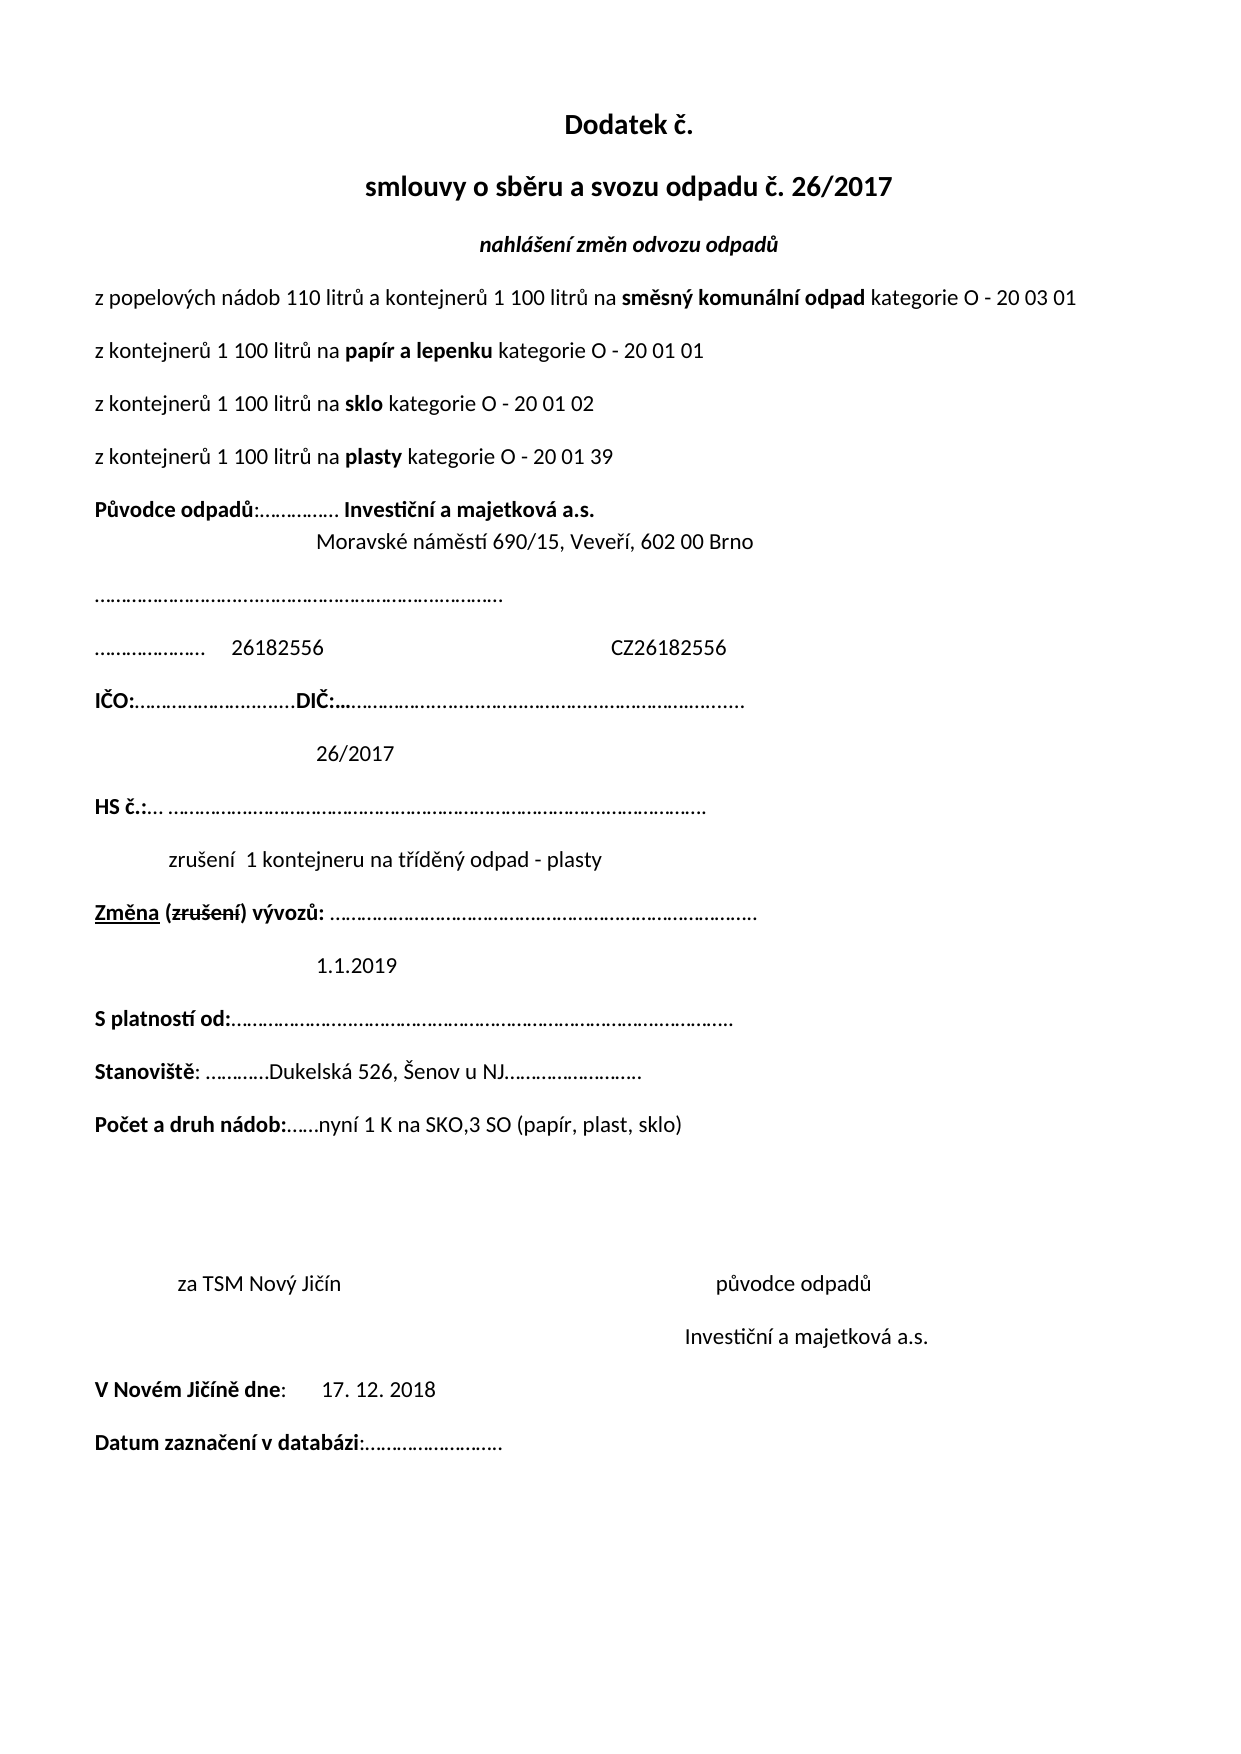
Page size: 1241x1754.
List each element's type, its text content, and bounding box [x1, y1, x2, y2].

text zrušení 1 kontejneru na tříděný odpad - plasty [94, 845, 1163, 873]
text z popelových nádob 110 litrů a kontejnerů 1 100 litrů na směsný komunální odpad kategorie O - 20 03 01 [94, 283, 1163, 311]
text IČO:…………………..…....DIČ:………………....…..……..…………...…………….…....... [94, 686, 1163, 714]
text za TSM Nový Jičín původce odpadů [94, 1269, 1163, 1297]
text z kontejnerů 1 100 litrů na sklo kategorie O - 20 01 02 [94, 389, 1163, 417]
text Počet a druh nádob:……nyní 1 K na SKO,3 SO (papír, plast, sklo) [94, 1110, 1163, 1138]
text S platností od:…………………..………………………………………………….………….. [94, 1004, 1163, 1032]
text nahlášení změn odvozu odpadů [94, 230, 1163, 258]
text Stanoviště: …………Dukelská 526, Šenov u NJ…………………….. [94, 1057, 1163, 1085]
text smlouvy o sběru a svozu odpadu č. 26/2017 [94, 168, 1163, 204]
text Změna (zrušení) vývozů: ………………………………….………………………………….. [94, 898, 1163, 926]
text Dodatek č. [94, 106, 1163, 142]
text Původce odpadů:…………… Investiční a majetková a.s. Moravské náměstí 690/15, Veveří, 602 00 Brno [94, 495, 1163, 555]
text Datum zaznačení v databázi:…………………….. [94, 1428, 1163, 1457]
text ………………… 26182556 CZ26182556 [94, 633, 1163, 661]
text z kontejnerů 1 100 litrů na plasty kategorie O - 20 01 39 [94, 442, 1163, 470]
text z kontejnerů 1 100 litrů na papír a lepenku kategorie O - 20 01 01 [94, 336, 1163, 364]
text Investiční a majetková a.s. [94, 1322, 1163, 1351]
text 1.1.2019 [94, 951, 1163, 979]
text HS č.:… …………….………………………………………………………….………………. [94, 792, 1163, 820]
text 26/2017 [94, 739, 1163, 767]
text ………………………....…………………………….………… [94, 580, 1163, 608]
text V Novém Jičíně dne: 17. 12. 2018 [94, 1376, 1163, 1403]
